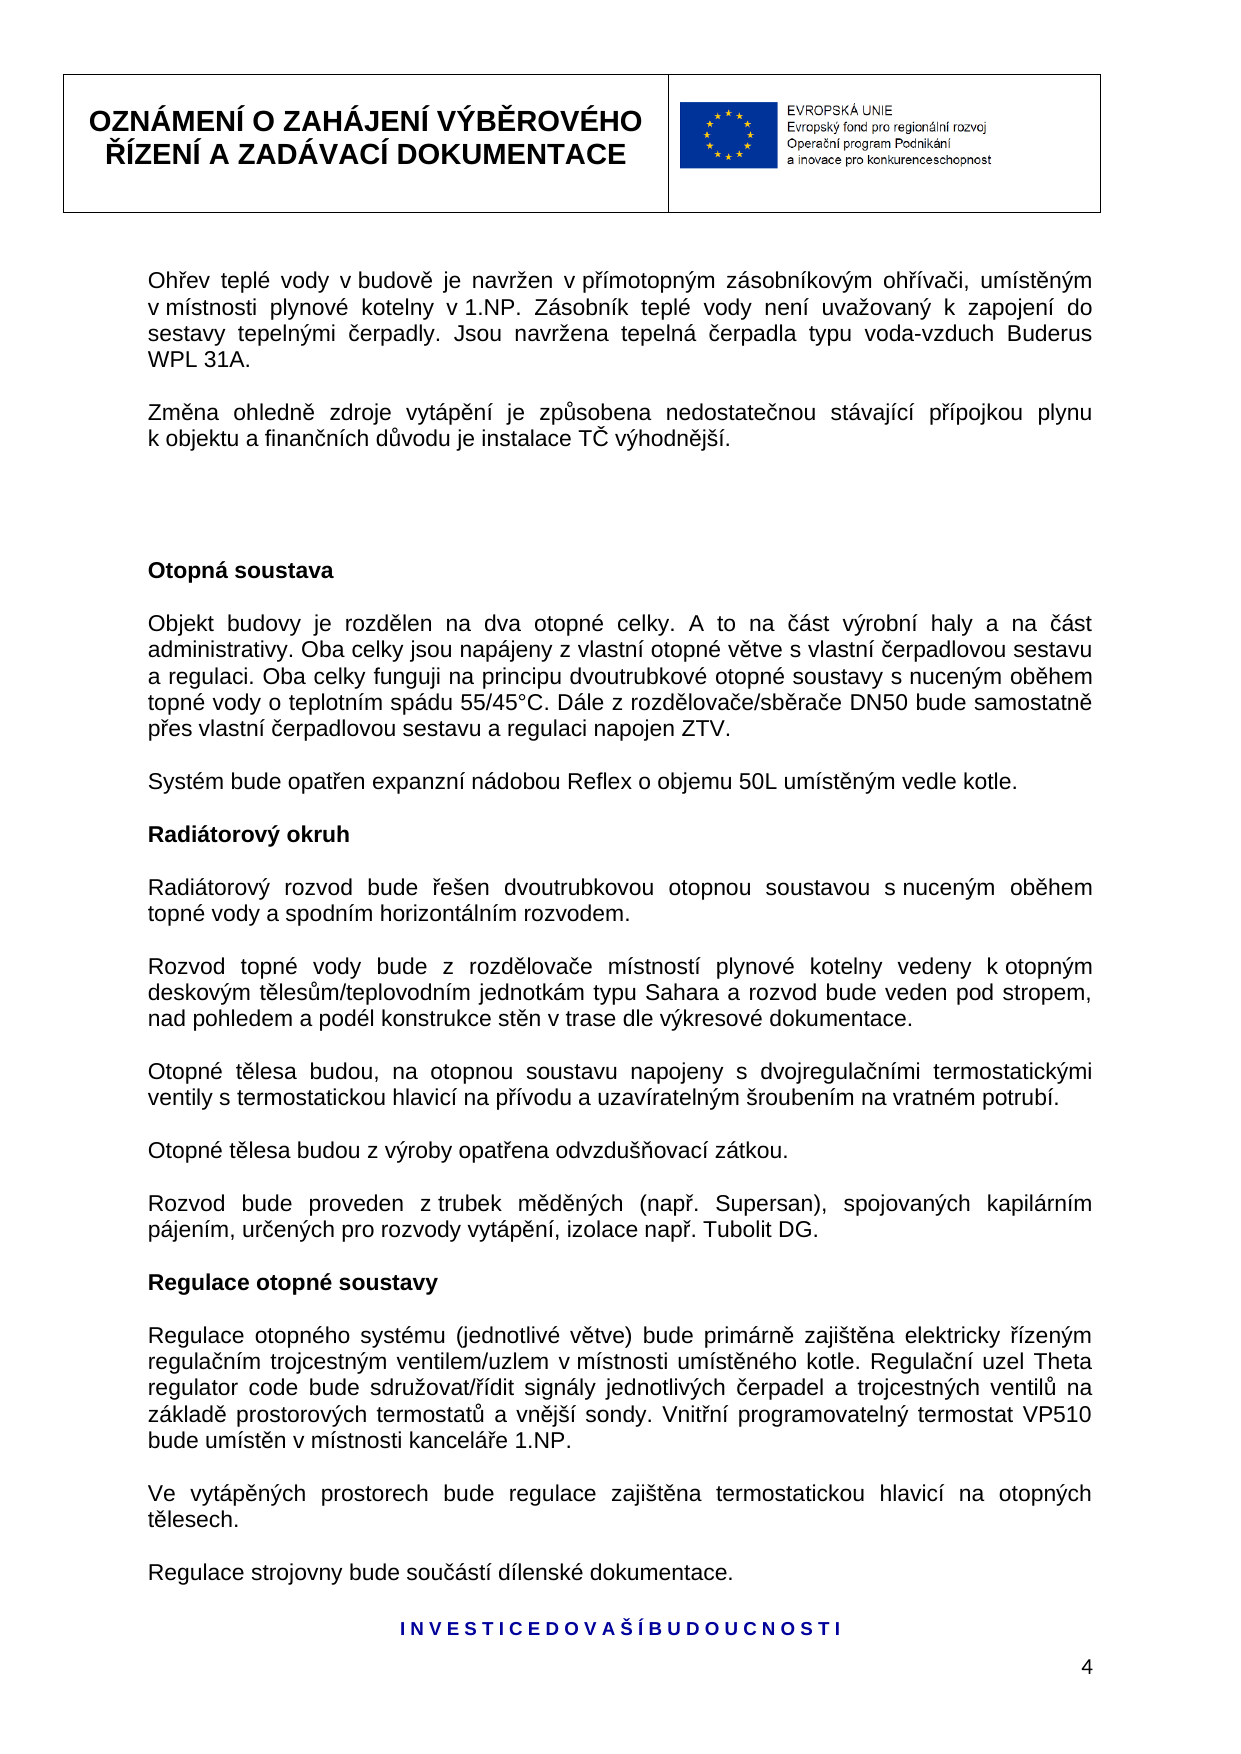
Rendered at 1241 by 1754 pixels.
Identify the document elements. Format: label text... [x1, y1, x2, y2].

picture [675, 87, 995, 188]
text Regulace strojovny bude součástí dílenské dokumentace. [148, 1559, 1093, 1585]
subtitle Regulace otopné soustavy [148, 1269, 1093, 1295]
text Radiátorový rozvod bude řešen dvoutrubkovou otopnou soustavou s nuceným oběhem topné vody a spodním horizontálním rozvodem. [148, 873, 1093, 926]
text Systém bude opatřen expanzní nádobou Reflex o objemu 50L umístěným vedle kotle. [148, 768, 1093, 794]
text Ve vytápěných prostorech bude regulace zajištěna termostatickou hlavicí na otopných tělesech. [148, 1480, 1093, 1532]
text Regulace otopného systému (jednotlivé větve) bude primárně zajištěna elektricky řízeným regulačním trojcestným ventilem/uzlem v místnosti umístěného kotle. Regulační uzel Theta regulator code bude sdružovat/řídit signály jednotlivých čerpadel a trojcestných ventilů na základě prostorových termostatů a vnější sondy. Vnitřní programovatelný termostat VP510 bude umístěn v místnosti kanceláře 1.NP. [148, 1322, 1093, 1453]
text Rozvod topné vody bude z rozdělovače místností plynové kotelny vedeny k otopným deskovým tělesům/teplovodním jednotkám typu Sahara a rozvod bude veden pod stropem, nad pohledem a podél konstrukce stěn v trase dle výkresové dokumentace. [148, 953, 1093, 1032]
text Objekt budovy je rozdělen na dva otopné celky. A to na část výrobní haly a na část administrativy. Oba celky jsou napájeny z vlastní otopné větve s vlastní čerpadlovou sestavu a regulaci. Oba celky funguji na principu dvoutrubkové otopné soustavy s nuceným oběhem topné vody o teplotním spádu 55/45°C. Dále z rozdělovače/sběrače DN50 bude samostatně přes vlastní čerpadlovou sestavu a regulaci napojen ZTV. [148, 610, 1093, 742]
text Změna ohledně zdroje vytápění je způsobena nedostatečnou stávající přípojkou plynu k objektu a finančních důvodu je instalace TČ výhodnější. [148, 399, 1093, 452]
text Otopné tělesa budou z výroby opatřena odvzdušňovací zátkou. [148, 1137, 1093, 1163]
text Rozvod bude proveden z trubek měděných (např. Supersan), spojovaných kapilárním pájením, určených pro rozvody vytápění, izolace např. Tubolit DG. [148, 1190, 1093, 1242]
text Otopné tělesa budou, na otopnou soustavu napojeny s dvojregulačními termostatickými ventily s termostatickou hlavicí na přívodu a uzavíratelným šroubením na vratném potrubí. [148, 1058, 1093, 1111]
text Ohřev teplé vody v budově je navržen v přímotopným zásobníkovým ohřívači, umístěným v místnosti plynové kotelny v 1.NP. Zásobník teplé vody není uvažovaný k zapojení do sestavy tepelnými čerpadly. Jsou navržena tepelná čerpadla typu voda-vzduch Buderus WPL 31A. [148, 267, 1093, 372]
subtitle Radiátorový okruh [148, 821, 1093, 847]
subtitle Otopná soustava [148, 557, 1093, 584]
